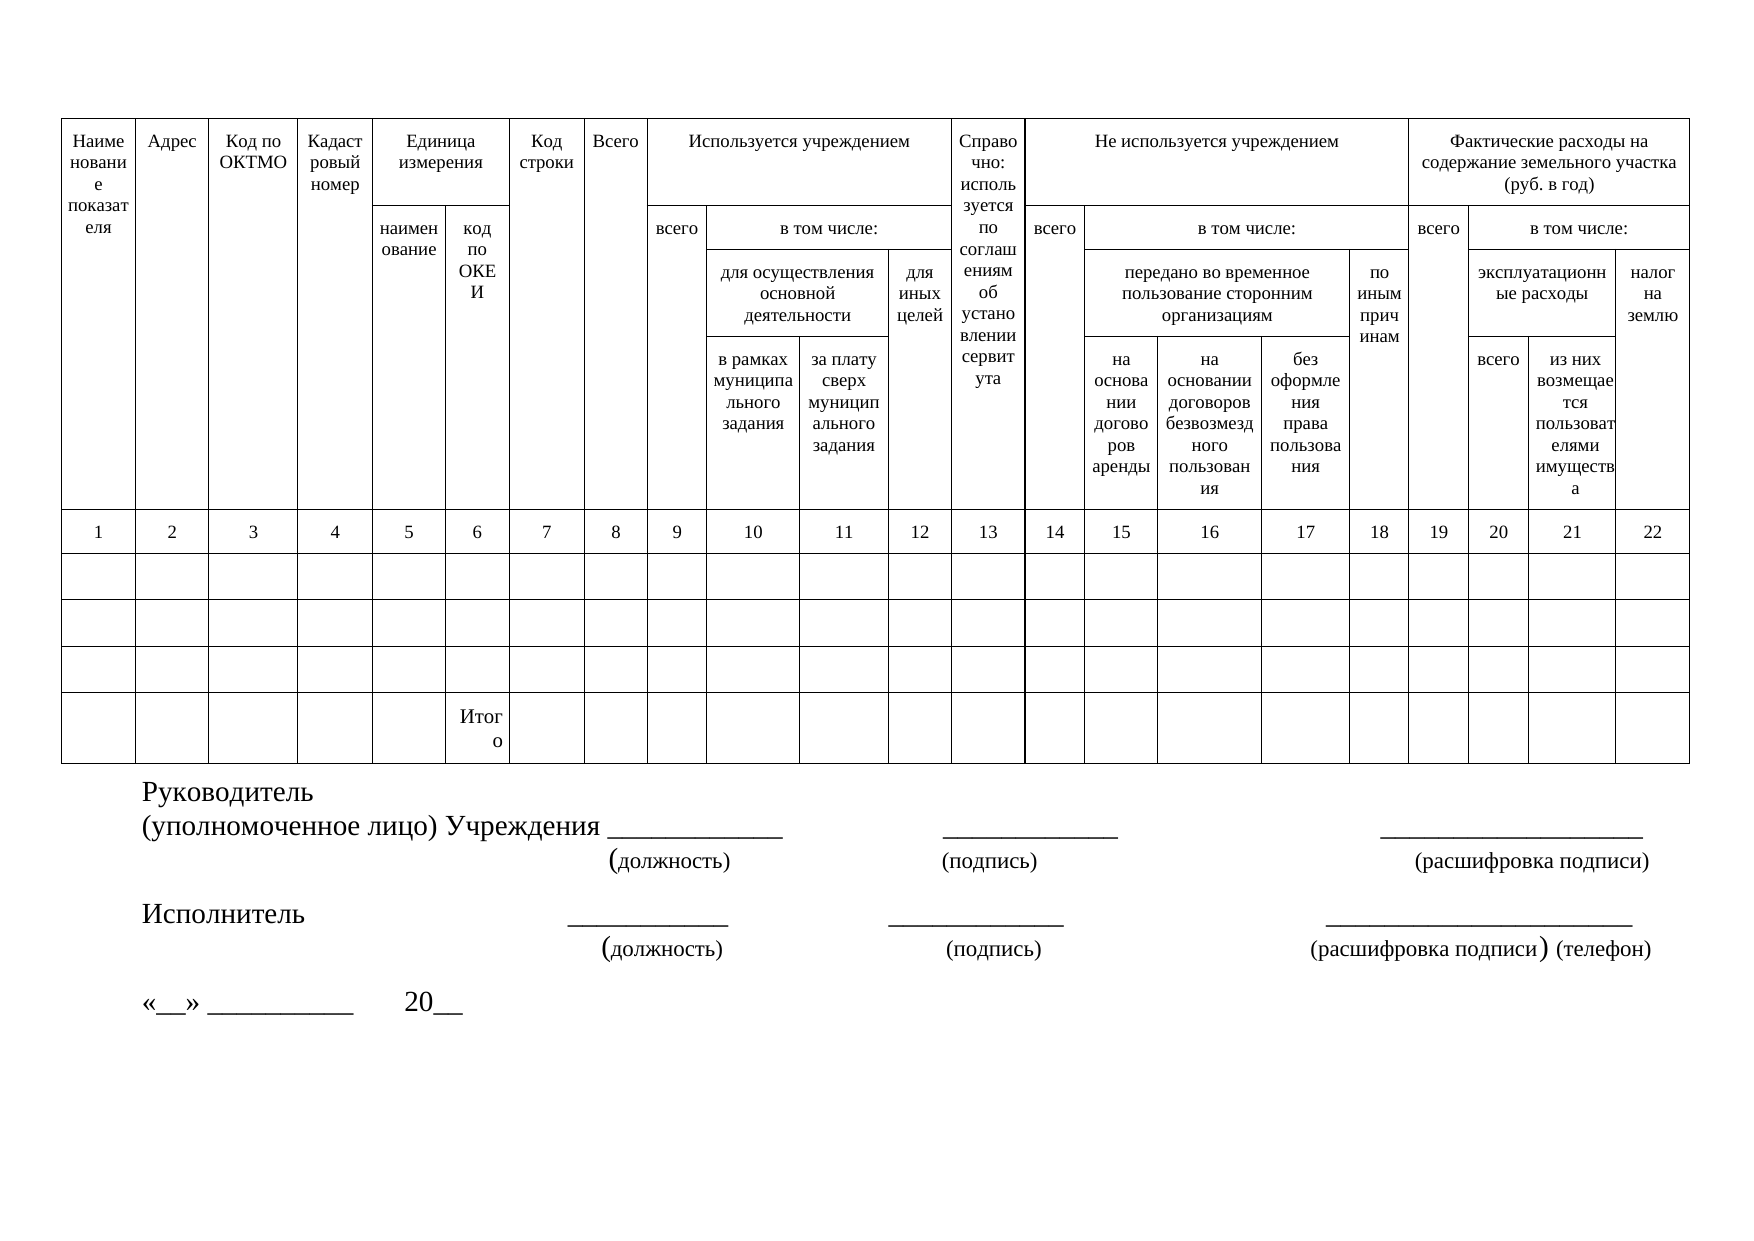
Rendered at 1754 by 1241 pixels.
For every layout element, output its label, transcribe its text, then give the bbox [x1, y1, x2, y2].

table_cell Итого [446, 693, 509, 762]
table_header Наименование показателя [62, 119, 135, 509]
table_cell [800, 600, 888, 646]
table_cell [889, 600, 951, 646]
table_cell [298, 693, 372, 762]
table_cell [1469, 647, 1528, 692]
table_header Фактические расходы на содержание земельного участка (руб. в год) [1409, 119, 1689, 205]
table_cell [209, 647, 297, 692]
table_cell 11 [800, 510, 888, 553]
table_cell [1409, 554, 1468, 599]
table_header Код по ОКТМО [209, 119, 297, 509]
table_cell 15 [1085, 510, 1157, 553]
table_cell 18 [1350, 510, 1408, 553]
table_cell всего [1026, 206, 1084, 509]
table_cell [1158, 554, 1261, 599]
table_cell всего [648, 206, 706, 509]
table_cell [1616, 600, 1689, 646]
table_cell всего [1409, 206, 1468, 509]
table_cell в том числе: [1085, 206, 1408, 249]
table_cell [585, 693, 647, 762]
table_cell [298, 647, 372, 692]
table_cell Руководитель (уполномоченное лицо) Учреждения ____________ ____________ __________________ (должность) (подпись) (расшифровка подписи) [135, 764, 1661, 885]
table_cell для иных целей [889, 250, 951, 509]
table_cell в том числе: [707, 206, 951, 249]
table_cell [952, 554, 1024, 599]
table_cell [800, 647, 888, 692]
table_cell [1616, 554, 1689, 599]
table_cell [446, 554, 509, 599]
table_cell [707, 693, 799, 762]
table_cell наименование [373, 206, 445, 509]
table_cell [889, 647, 951, 692]
table_cell [1158, 600, 1261, 646]
table_cell [952, 600, 1024, 646]
table_header Адрес [136, 119, 208, 509]
table_cell [707, 600, 799, 646]
table_cell 12 [889, 510, 951, 553]
table_cell эксплуатационные расходы [1469, 250, 1615, 336]
table_cell [1350, 554, 1408, 599]
table_header Единица измерения [373, 119, 509, 205]
table_cell [136, 647, 208, 692]
table_header Используется учреждением [648, 119, 951, 205]
table_cell [62, 693, 135, 762]
table_cell по иным причинам [1350, 250, 1408, 509]
table_cell [1529, 600, 1615, 646]
table_cell [1350, 693, 1408, 762]
table_cell [510, 600, 584, 646]
table_cell 4 [298, 510, 372, 553]
table_cell [1350, 647, 1408, 692]
table_cell [446, 647, 509, 692]
table_cell [1262, 600, 1349, 646]
table_cell [1469, 600, 1528, 646]
table_cell на основании договоров аренды [1085, 337, 1157, 509]
table_header Всего [585, 119, 647, 509]
table_header Справочно: используется по соглашениям об установлении сервитута [952, 119, 1024, 509]
table_cell [1469, 554, 1528, 599]
table_cell в том числе: [1469, 206, 1689, 249]
table_cell 14 [1026, 510, 1084, 553]
table_cell [648, 647, 706, 692]
table_cell [1529, 693, 1615, 762]
table_cell [1469, 693, 1528, 762]
table_cell [1026, 647, 1084, 692]
table_cell [1026, 600, 1084, 646]
table_cell [62, 647, 135, 692]
table_cell без оформления права пользования [1262, 337, 1349, 509]
table_cell [1529, 554, 1615, 599]
table_cell [1085, 600, 1157, 646]
table_header Код строки [510, 119, 584, 509]
table_cell [1616, 647, 1689, 692]
table_cell 6 [446, 510, 509, 553]
table_cell [952, 647, 1024, 692]
table_cell [446, 600, 509, 646]
table_cell [585, 600, 647, 646]
table_cell из них возмещается пользователями имущества [1529, 337, 1615, 509]
table_cell [889, 554, 951, 599]
table_cell в рамках муниципального задания [707, 337, 799, 509]
table_cell [1409, 647, 1468, 692]
table_cell на основании договоров безвозмездного пользования [1158, 337, 1261, 509]
table_cell 20 [1469, 510, 1528, 553]
table_cell [298, 554, 372, 599]
table_cell «__» __________ [135, 974, 398, 1048]
table_cell всего [1469, 337, 1528, 509]
table_cell [707, 647, 799, 692]
table_cell 20__ [398, 974, 1661, 1048]
table_cell 5 [373, 510, 445, 553]
table_cell [800, 554, 888, 599]
table_cell 16 [1158, 510, 1261, 553]
table_cell передано во временное пользование сторонним организациям [1085, 250, 1349, 336]
table_header Кадастровый номер [298, 119, 372, 509]
table_cell [136, 554, 208, 599]
table_cell [585, 647, 647, 692]
table_cell 19 [1409, 510, 1468, 553]
table_cell [1409, 693, 1468, 762]
table_cell 3 [209, 510, 297, 553]
table_cell для осуществления основной деятельности [707, 250, 888, 336]
table_cell [889, 693, 951, 762]
table_cell 22 [1616, 510, 1689, 553]
table_cell [648, 600, 706, 646]
table_cell 17 [1262, 510, 1349, 553]
table_cell [1085, 554, 1157, 599]
table_cell 13 [952, 510, 1024, 553]
table_cell [373, 647, 445, 692]
table_cell [510, 647, 584, 692]
table_cell 10 [707, 510, 799, 553]
table_cell [136, 600, 208, 646]
table_cell [1085, 647, 1157, 692]
table_cell [952, 693, 1024, 762]
table_cell [1026, 693, 1084, 762]
table_cell [1158, 693, 1261, 762]
table_cell [510, 693, 584, 762]
table_cell [1616, 693, 1689, 762]
table_cell [1262, 554, 1349, 599]
table_cell [1262, 647, 1349, 692]
table_cell [1085, 693, 1157, 762]
table_header Не используется учреждением [1026, 119, 1408, 205]
table_cell [298, 600, 372, 646]
table_cell [136, 693, 208, 762]
table_cell [209, 693, 297, 762]
table_cell [1158, 647, 1261, 692]
table_cell [373, 600, 445, 646]
table_cell 21 [1529, 510, 1615, 553]
table_cell [648, 554, 706, 599]
table_cell 2 [136, 510, 208, 553]
table_cell [62, 600, 135, 646]
table_cell [373, 554, 445, 599]
table_cell [1026, 554, 1084, 599]
table_cell [648, 693, 706, 762]
table_cell [62, 554, 135, 599]
table_cell [707, 554, 799, 599]
table_cell [209, 554, 297, 599]
table_cell за плату сверх муниципального задания [800, 337, 888, 509]
table_cell [373, 693, 445, 762]
table_cell налог на землю [1616, 250, 1689, 509]
table_cell [1262, 693, 1349, 762]
table_cell [1529, 647, 1615, 692]
table_cell 1 [62, 510, 135, 553]
table_cell 8 [585, 510, 647, 553]
table_cell 9 [648, 510, 706, 553]
table_cell Исполнитель ___________ ____________ _____________________ (должность) (подпись) (расшифровка подписи) (телефон) [135, 885, 1661, 974]
table_cell 7 [510, 510, 584, 553]
table_cell [585, 554, 647, 599]
table_cell [209, 600, 297, 646]
table_cell код по ОКЕИ [446, 206, 509, 509]
table_cell [1350, 600, 1408, 646]
table_cell [1409, 600, 1468, 646]
table_cell [510, 554, 584, 599]
table_cell [800, 693, 888, 762]
